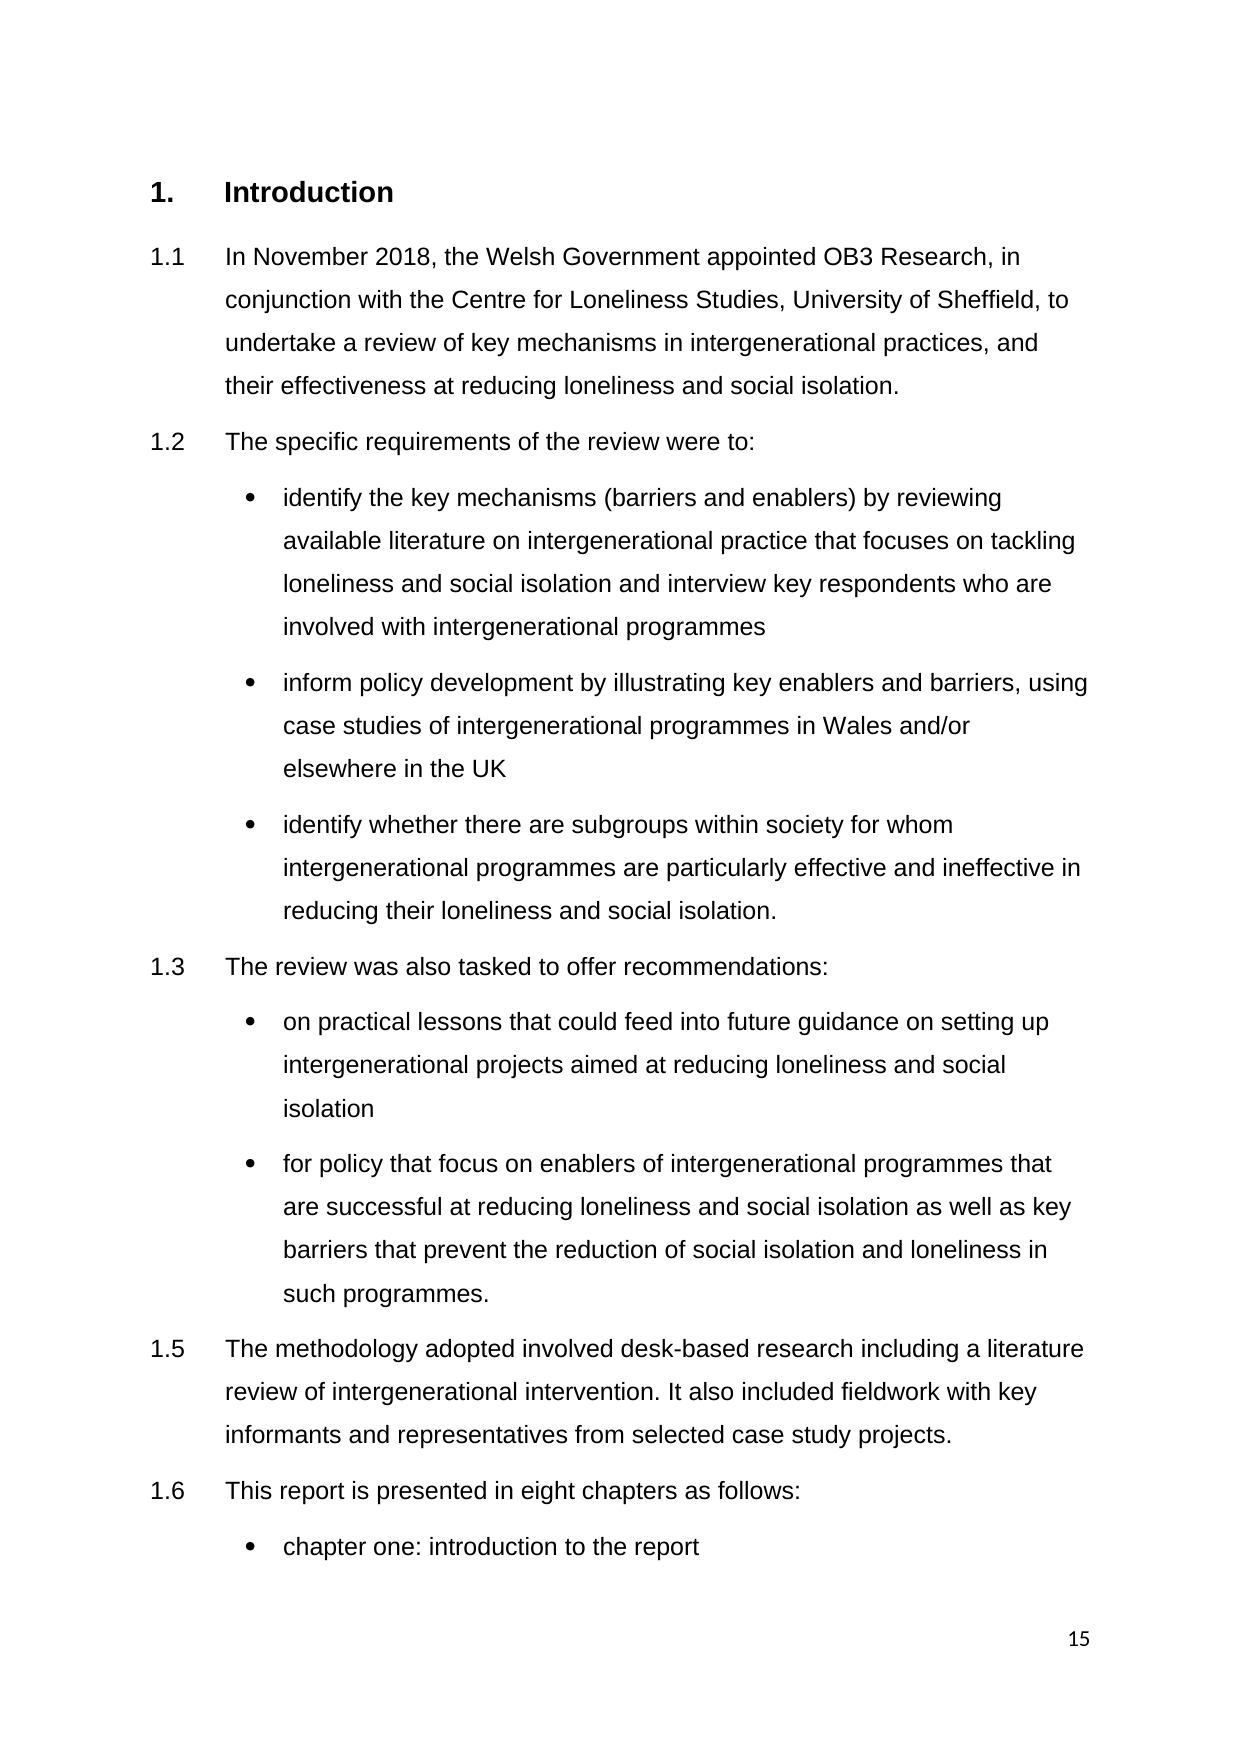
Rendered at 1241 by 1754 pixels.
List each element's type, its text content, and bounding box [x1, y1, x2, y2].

list identify whether there are subgroups within society for whom intergenerational programmes are particularly effective and ineffective in reducing their loneliness and social isolation. [246, 809, 1090, 925]
list on practical lessons that could feed into future guidance on setting up intergenerational projects aimed at reducing loneliness and social isolation [246, 1007, 1090, 1122]
list 1.5 The methodology adopted involved desk-based research including a literature review of intergenerational intervention. It also included fieldwork with key informants and representatives from selected case study projects. [150, 1334, 1090, 1449]
list identify the key mechanisms (barriers and enablers) by reviewing available literature on intergenerational practice that focuses on tackling loneliness and social isolation and interview key respondents who are involved with intergenerational programmes [246, 482, 1090, 641]
list inform policy development by illustrating key enablers and barriers, using case studies of intergenerational programmes in Wales and/or elsewhere in the UK [246, 668, 1090, 783]
list 1.6 This report is presented in eight chapters as follows: [150, 1476, 1090, 1505]
list for policy that focus on enablers of intergenerational programmes that are successful at reducing loneliness and social isolation as well as key barriers that prevent the reduction of social isolation and loneliness in such programmes. [246, 1149, 1090, 1307]
list chapter one: introduction to the report [246, 1532, 1090, 1561]
subtitle Introduction [150, 175, 1090, 208]
list In November 2018, the Welsh Government appointed OB3 Research, in conjunction with the Centre for Loneliness Studies, University of Sheffield, to undertake a review of key mechanisms in intergenerational practices, and their effectiveness at reducing loneliness and social isolation. [150, 242, 1090, 400]
list The specific requirements of the review were to: [150, 427, 1090, 456]
list The review was also tasked to offer recommendations: [150, 952, 1090, 980]
